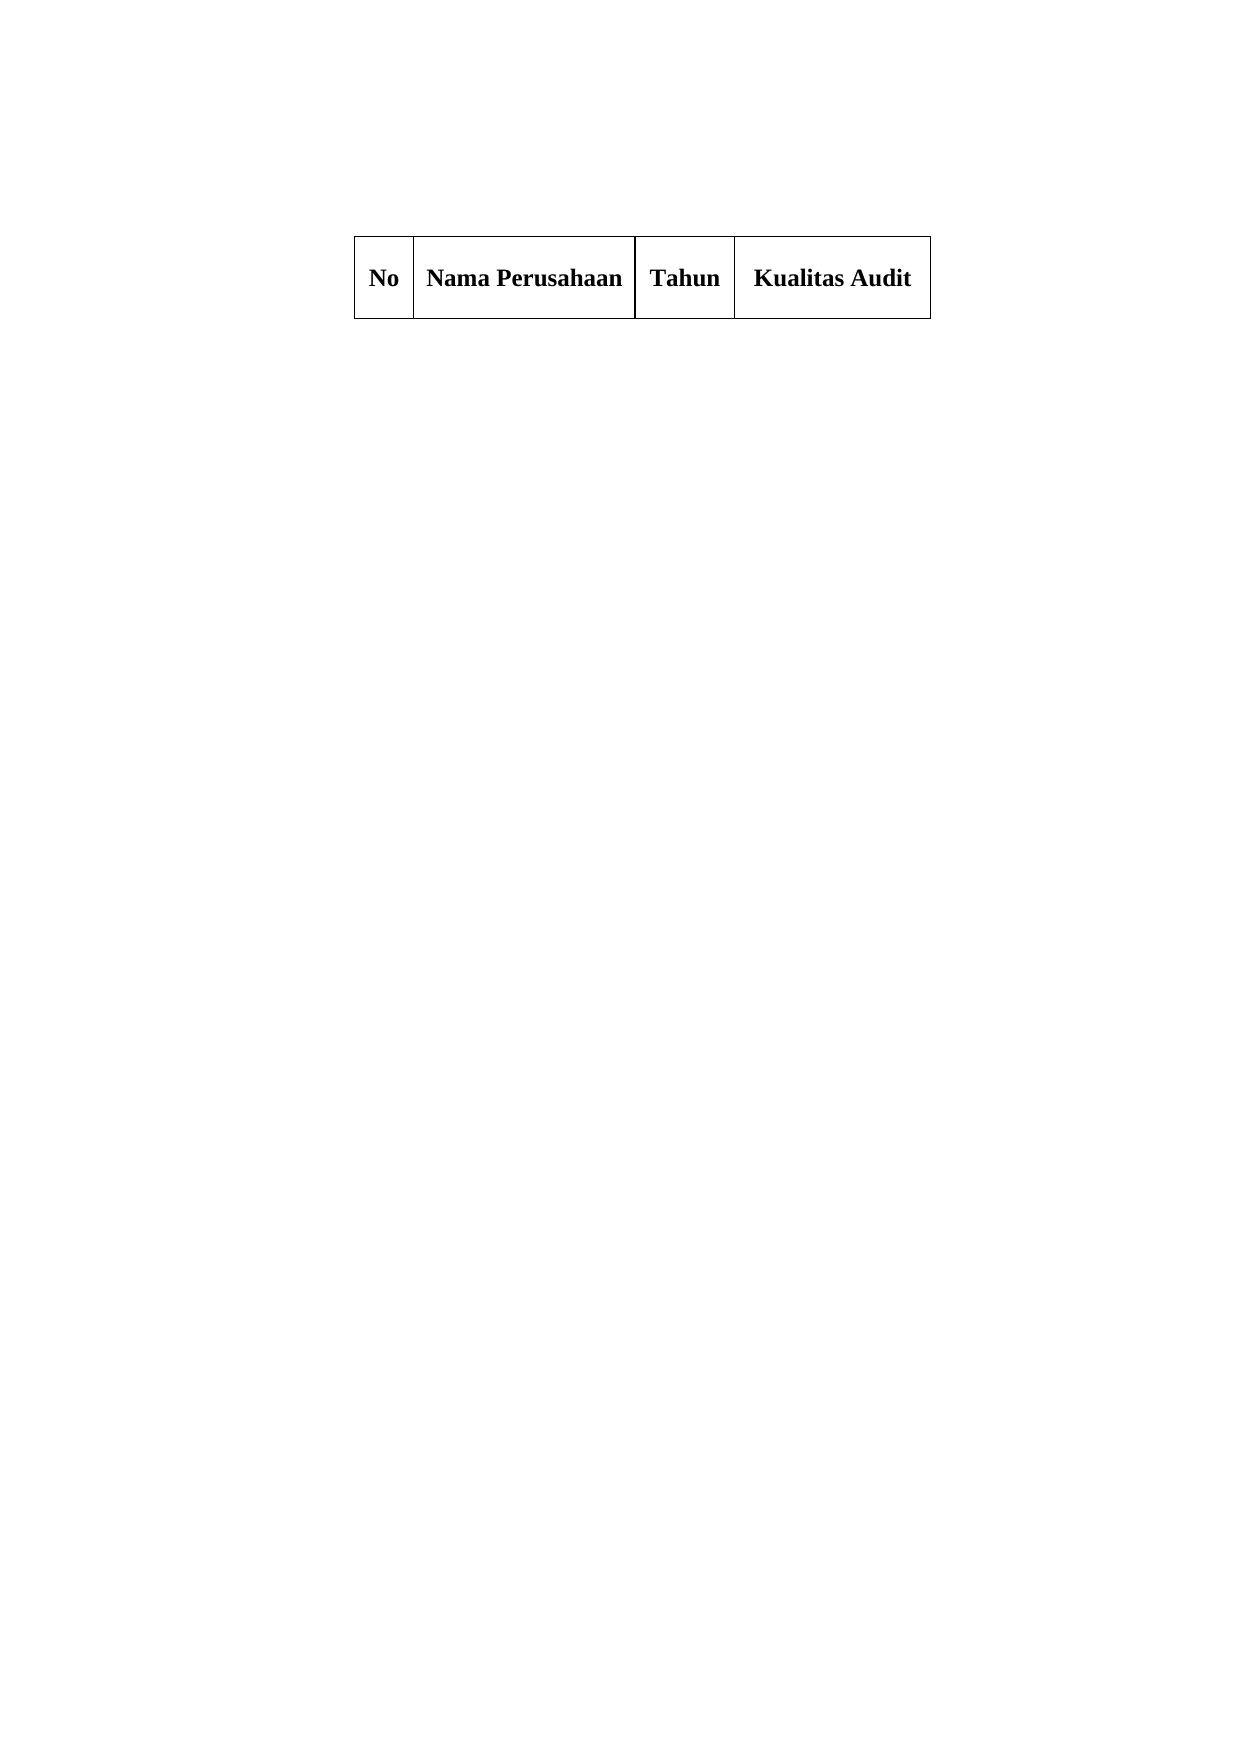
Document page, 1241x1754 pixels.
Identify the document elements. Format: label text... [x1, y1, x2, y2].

table_header Nama Perusahaan [414, 237, 634, 317]
table_header Kualitas Audit [735, 237, 930, 317]
table_header Tahun [636, 237, 734, 317]
table_header No [355, 237, 413, 317]
